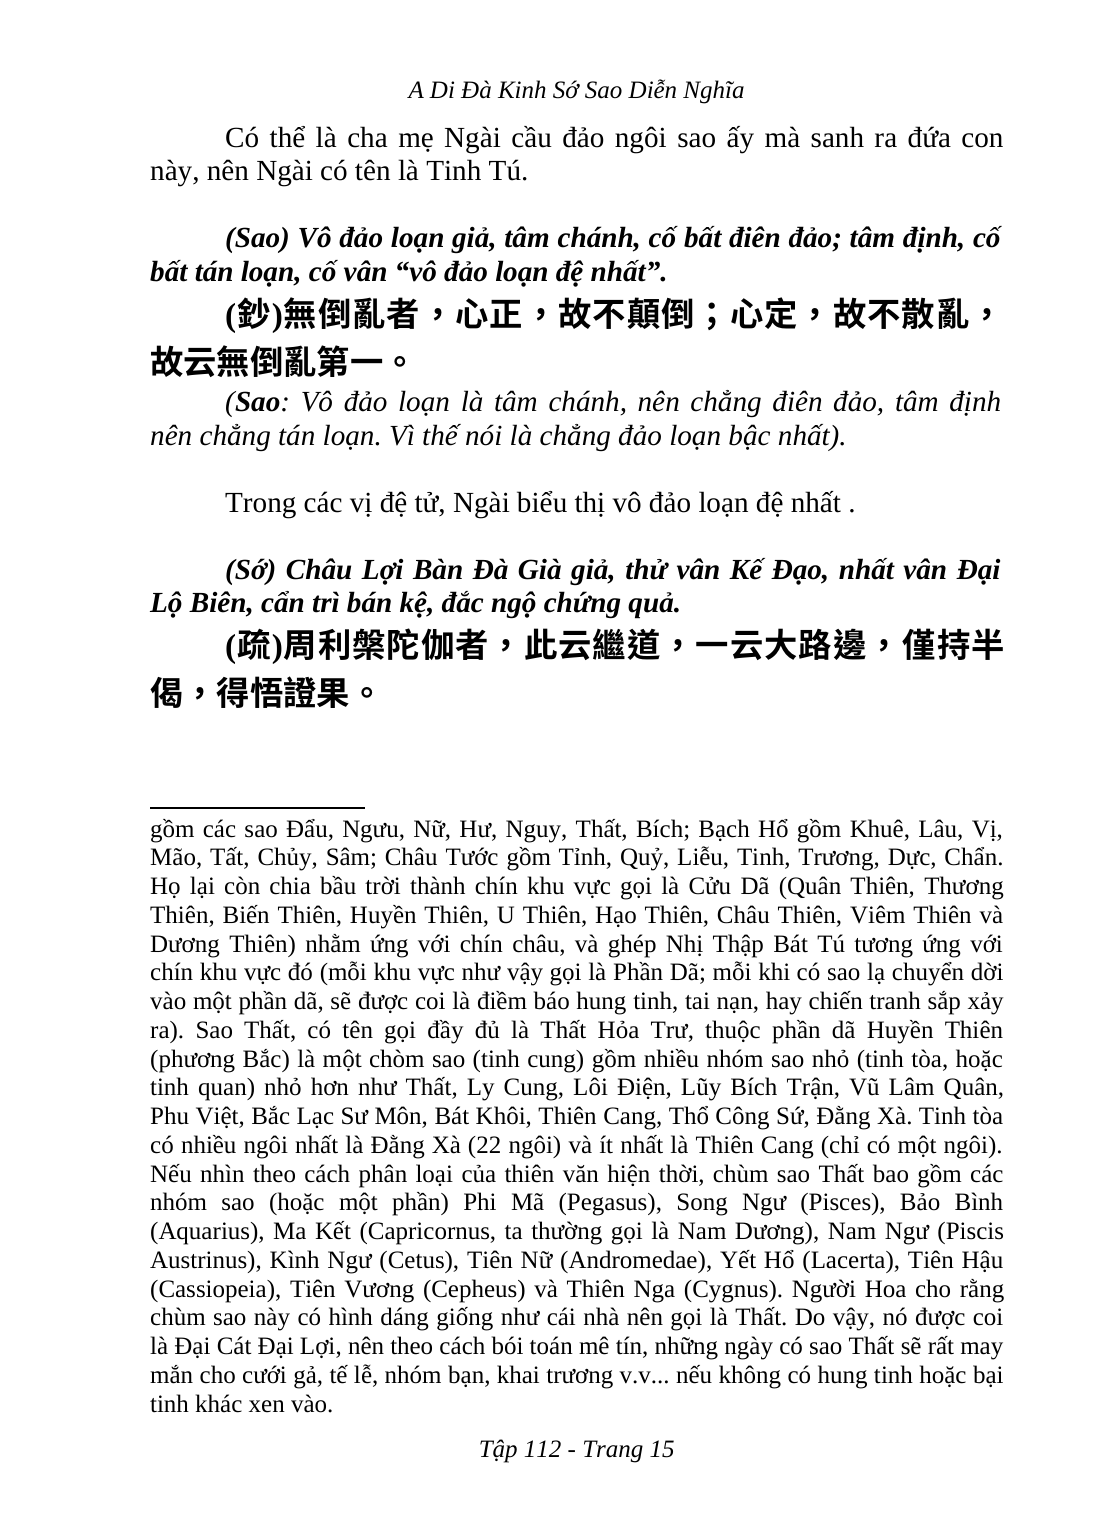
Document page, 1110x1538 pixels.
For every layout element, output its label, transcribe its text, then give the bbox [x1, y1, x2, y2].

text (Sớ) Châu Lợi Bàn Đà Già giả, thử vân Kế Đạo, nhất vân Đại Lộ Biên, cẩn trì bán kệ, đắc ngộ chứng quả. [150, 552, 1005, 619]
text (疏)周利槃陀伽者，此云繼道，一云大路邊，僅持半偈，得悟證果。 [150, 619, 1005, 715]
text Có thể là cha mẹ Ngài cầu đảo ngôi sao ấy mà sanh ra đứa con này, nên Ngài có tên là Tinh Tú. [150, 120, 1005, 187]
text (Sao: Vô đảo loạn là tâm chánh, nên chẳng điên đảo, tâm định nên chẳng tán loạn. Vì thế nói là chẳng đảo loạn bậc nhất). [150, 384, 1005, 451]
text (Sao) Vô đảo loạn giả, tâm chánh, cố bất điên đảo; tâm định, cố bất tán loạn, cố vân “vô đảo loạn đệ nhất”. [150, 221, 1005, 288]
text Trong các vị đệ tử, Ngài biểu thị vô đảo loạn đệ nhất . [150, 485, 1005, 518]
text (鈔)無倒亂者，心正，故不顛倒；心定，故不散亂，故云無倒亂第一。 [150, 288, 1005, 384]
